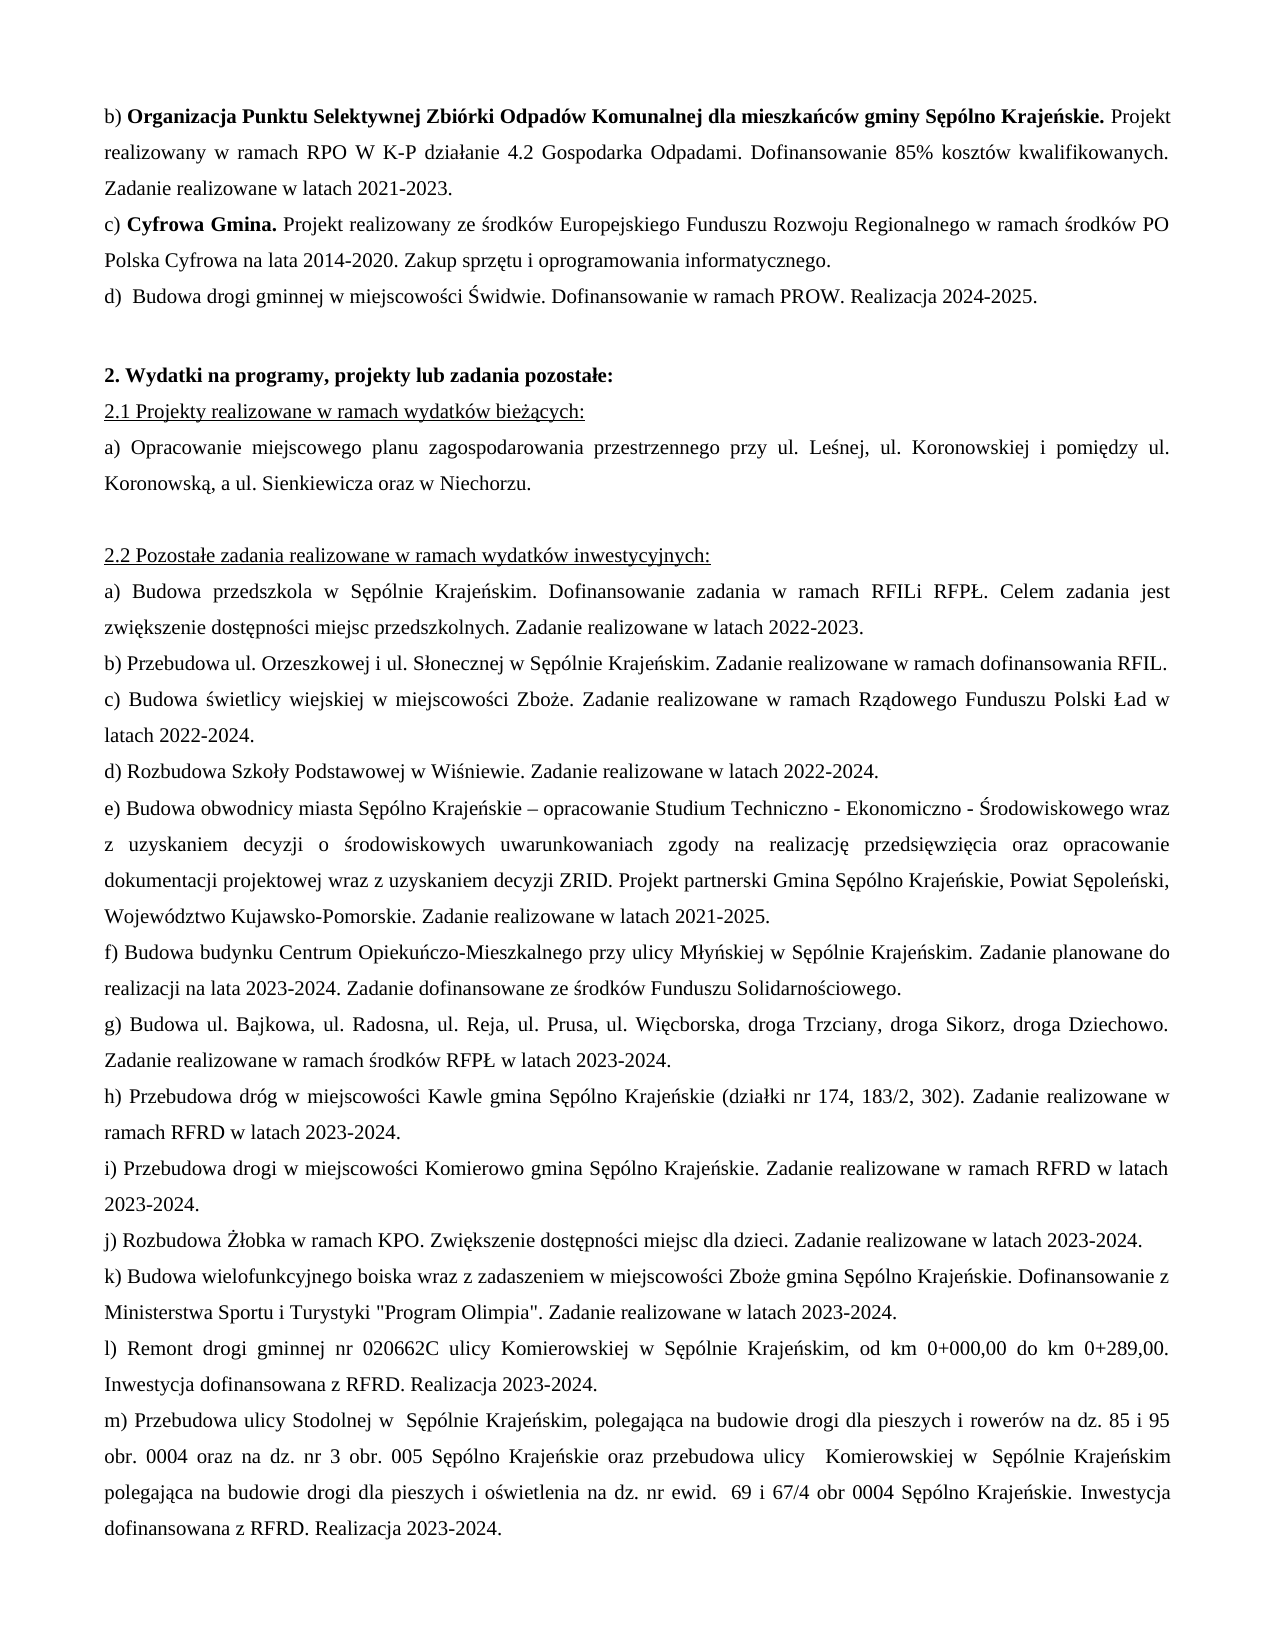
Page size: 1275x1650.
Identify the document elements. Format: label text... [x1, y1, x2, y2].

text g) Budowa ul. Bajkowa, ul. Radosna, ul. Reja, ul. Prusa, ul. Więcborska, droga Trzciany, droga Sikorz, droga Dziechowo. Zadanie realizowane w ramach środków RFPŁ w latach 2023-2024. [104, 1012, 1171, 1072]
text c) Cyfrowa Gmina. Projekt realizowany ze środków Europejskiego Funduszu Rozwoju Regionalnego w ramach środków PO Polska Cyfrowa na lata 2014-2020. Zakup sprzętu i oprogramowania informatycznego. [104, 212, 1171, 272]
text d) Rozbudowa Szkoły Podstawowej w Wiśniewie. Zadanie realizowane w latach 2022-2024. [104, 759, 1171, 783]
text k) Budowa wielofunkcyjnego boiska wraz z zadaszeniem w miejscowości Zboże gmina Sępólno Krajeńskie. Dofinansowanie z Ministerstwa Sportu i Turystyki "Program Olimpia". Zadanie realizowane w latach 2023-2024. [104, 1264, 1171, 1324]
text f) Budowa budynku Centrum Opiekuńczo-Mieszkalnego przy ulicy Młyńskiej w Sępólnie Krajeńskim. Zadanie planowane do realizacji na lata 2023-2024. Zadanie dofinansowane ze środków Funduszu Solidarnościowego. [104, 940, 1171, 1000]
text m) Przebudowa ulicy Stodolnej w Sępólnie Krajeńskim, polegająca na budowie drogi dla pieszych i rowerów na dz. 85 i 95 obr. 0004 oraz na dz. nr 3 obr. 005 Sępólno Krajeńskie oraz przebudowa ulicy Komierowskiej w Sępólnie Krajeńskim polegająca na budowie drogi dla pieszych i oświetlenia na dz. nr ewid. 69 i 67/4 obr 0004 Sępólno Krajeńskie. Inwestycja dofinansowana z RFRD. Realizacja 2023-2024. [104, 1408, 1171, 1444]
text c) Budowa świetlicy wiejskiej w miejscowości Zboże. Zadanie realizowane w ramach Rządowego Funduszu Polski Ład w latach 2022-2024. [104, 687, 1171, 747]
text 2.2 Pozostałe zadania realizowane w ramach wydatków inwestycyjnych: [104, 543, 1171, 567]
text b) Przebudowa ul. Orzeszkowej i ul. Słonecznej w Sępólnie Krajeńskim. Zadanie realizowane w ramach dofinansowania RFIL. [104, 651, 1171, 675]
text l) Remont drogi gminnej nr 020662C ulicy Komierowskiej w Sępólnie Krajeńskim, od km 0+000,00 do km 0+289,00. Inwestycja dofinansowana z RFRD. Realizacja 2023-2024. [104, 1336, 1171, 1396]
text h) Przebudowa dróg w miejscowości Kawle gmina Sępólno Krajeńskie (działki nr 174, 183/2, 302). Zadanie realizowane w ramach RFRD w latach 2023-2024. [104, 1084, 1171, 1144]
text d) Budowa drogi gminnej w miejscowości Świdwie. Dofinansowanie w ramach PROW. Realizacja 2024-2025. [104, 284, 1171, 308]
text m) Przebudowa ulicy Stodolnej w Sępólnie Krajeńskim, polegająca na budowie drogi dla pieszych i rowerów na dz. 85 i 95 obr. 0004 oraz na dz. nr 3 obr. 005 Sępólno Krajeńskie oraz przebudowa ulicy Komierowskiej w Sępólnie Krajeńskim polegająca na budowie drogi dla pieszych i oświetlenia na dz. nr ewid. 69 i 67/4 obr 0004 Sępólno Krajeńskie. Inwestycja dofinansowana z RFRD. Realizacja 2023-2024. [104, 1468, 1171, 1540]
text b) Organizacja Punktu Selektywnej Zbiórki Odpadów Komunalnej dla mieszkańców gminy Sępólno Krajeńskie. Projekt realizowany w ramach RPO W K-P działanie 4.2 Gospodarka Odpadami. Dofinansowanie 85% kosztów kwalifikowanych. Zadanie realizowane w latach 2021-2023. [104, 104, 1171, 200]
text a) Opracowanie miejscowego planu zagospodarowania przestrzennego przy ul. Leśnej, ul. Koronowskiej i pomiędzy ul. Koronowską, a ul. Sienkiewicza oraz w Niechorzu. [104, 435, 1171, 495]
text i) Przebudowa drogi w miejscowości Komierowo gmina Sępólno Krajeńskie. Zadanie realizowane w ramach RFRD w latach 2023-2024. [104, 1156, 1171, 1216]
text a) Budowa przedszkola w Sępólnie Krajeńskim. Dofinansowanie zadania w ramach RFILi RFPŁ. Celem zadania jest zwiększenie dostępności miejsc przedszkolnych. Zadanie realizowane w latach 2022-2023. [104, 579, 1171, 639]
text j) Rozbudowa Żłobka w ramach KPO. Zwiększenie dostępności miejsc dla dzieci. Zadanie realizowane w latach 2023-2024. [104, 1228, 1171, 1252]
text e) Budowa obwodnicy miasta Sępólno Krajeńskie – opracowanie Studium Techniczno - Ekonomiczno - Środowiskowego wraz z uzyskaniem decyzji o środowiskowych uwarunkowaniach zgody na realizację przedsięwzięcia oraz opracowanie dokumentacji projektowej wraz z uzyskaniem decyzji ZRID. Projekt partnerski Gmina Sępólno Krajeńskie, Powiat Sępoleński, Województwo Kujawsko-Pomorskie. Zadanie realizowane w latach 2021-2025. [104, 796, 1171, 928]
text 2. Wydatki na programy, projekty lub zadania pozostałe: [104, 363, 1171, 387]
text 2.1 Projekty realizowane w ramach wydatków bieżących: [104, 399, 1171, 423]
